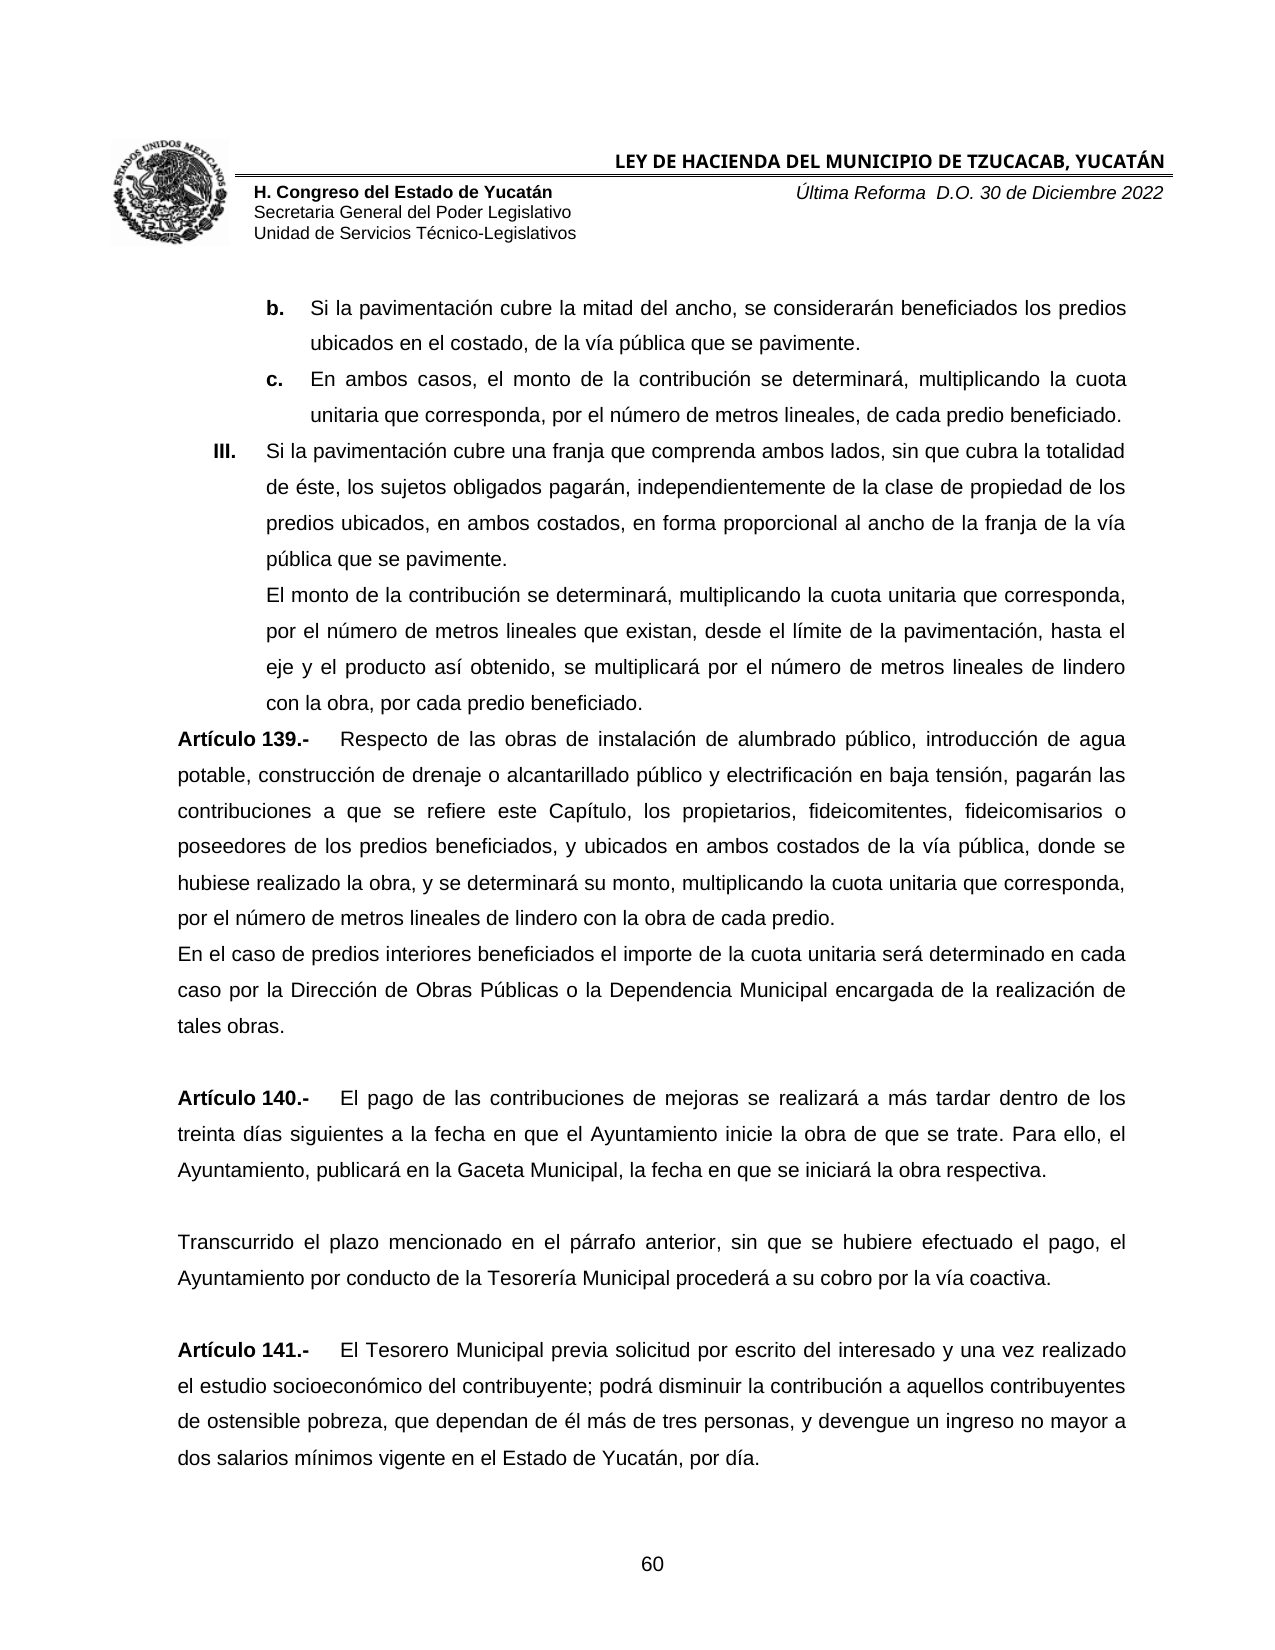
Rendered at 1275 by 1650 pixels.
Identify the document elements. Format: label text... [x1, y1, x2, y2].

list Si la pavimentación cubre una franja que comprenda ambos lados, sin que cubra la totalidad de éste, los sujetos obligados pagarán, independientemente de la clase de propiedad de los predios ubicados, en ambos costados, en forma proporcional al ancho de la franja de la vía pública que se pavimente. [236, 439, 1127, 571]
text Transcurrido el plazo mencionado en el párrafo anterior, sin que se hubiere efectuado el pago, el Ayuntamiento por conducto de la Tesorería Municipal procederá a su cobro por la vía coactiva. [177, 1230, 1127, 1289]
text En el caso de predios interiores beneficiados el importe de la cuota unitaria será determinado en cada caso por la Dirección de Obras Públicas o la Dependencia Municipal encargada de la realización de tales obras. [177, 942, 1127, 1038]
list Si la pavimentación cubre la mitad del ancho, se considerarán beneficiados los predios ubicados en el costado, de la vía pública que se pavimente. [266, 295, 1127, 355]
list En ambos casos, el monto de la contribución se determinará, multiplicando la cuota unitaria que corresponda, por el número de metros lineales, de cada predio beneficiado. [266, 367, 1127, 427]
list Respecto de las obras de instalación de alumbrado público, introducción de agua potable, construcción de drenaje o alcantarillado público y electrificación en baja tensión, pagarán las contribuciones a que se refiere este Capítulo, los propietarios, fideicomitentes, fideicomisarios o poseedores de los predios beneficiados, y ubicados en ambos costados de la vía pública, donde se hubiese realizado la obra, y se determinará su monto, multiplicando la cuota unitaria que corresponda, por el número de metros lineales de lindero con la obra de cada predio. [177, 727, 1127, 930]
list El pago de las contribuciones de mejoras se realizará a más tardar dentro de los treinta días siguientes a la fecha en que el Ayuntamiento inicie la obra de que se trate. Para ello, el Ayuntamiento, publicará en la Gaceta Municipal, la fecha en que se iniciará la obra respectiva. [177, 1086, 1127, 1182]
list El Tesorero Municipal previa solicitud por escrito del interesado y una vez realizado el estudio socioeconómico del contribuyente; podrá disminuir la contribución a aquellos contribuyentes de ostensible pobreza, que dependan de él más de tres personas, y devengue un ingreso no mayor a dos salarios mínimos vigente en el Estado de Yucatán, por día. [177, 1337, 1127, 1469]
text El monto de la contribución se determinará, multiplicando la cuota unitaria que corresponda, por el número de metros lineales que existan, desde el límite de la pavimentación, hasta el eje y el producto así obtenido, se multiplicará por el número de metros lineales de lindero con la obra, por cada predio beneficiado. [266, 583, 1127, 714]
